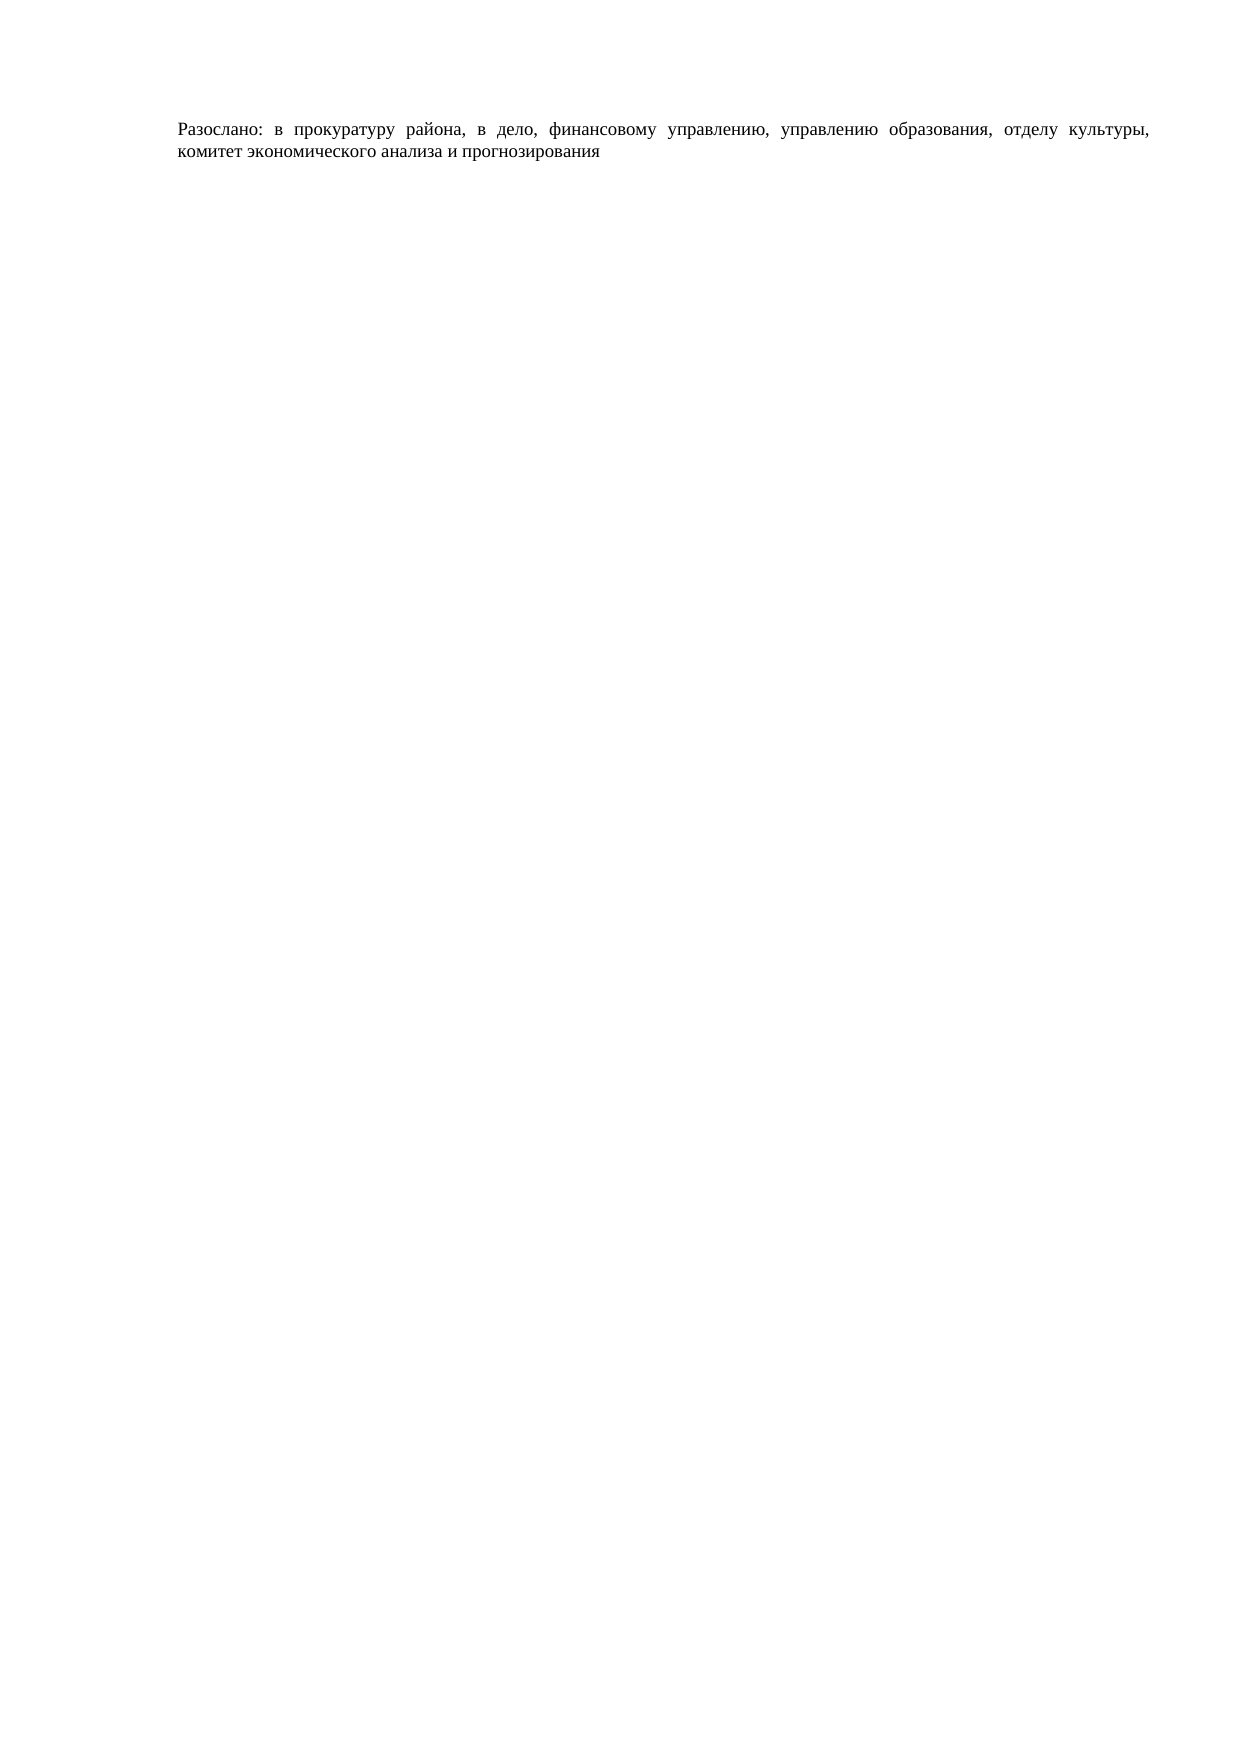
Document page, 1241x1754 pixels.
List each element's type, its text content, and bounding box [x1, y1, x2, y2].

text Разослано: в прокуратуру района, в дело, финансовому управлению, управлению образования, отделу культуры, комитет экономического анализа и прогнозирования [177, 118, 1152, 161]
